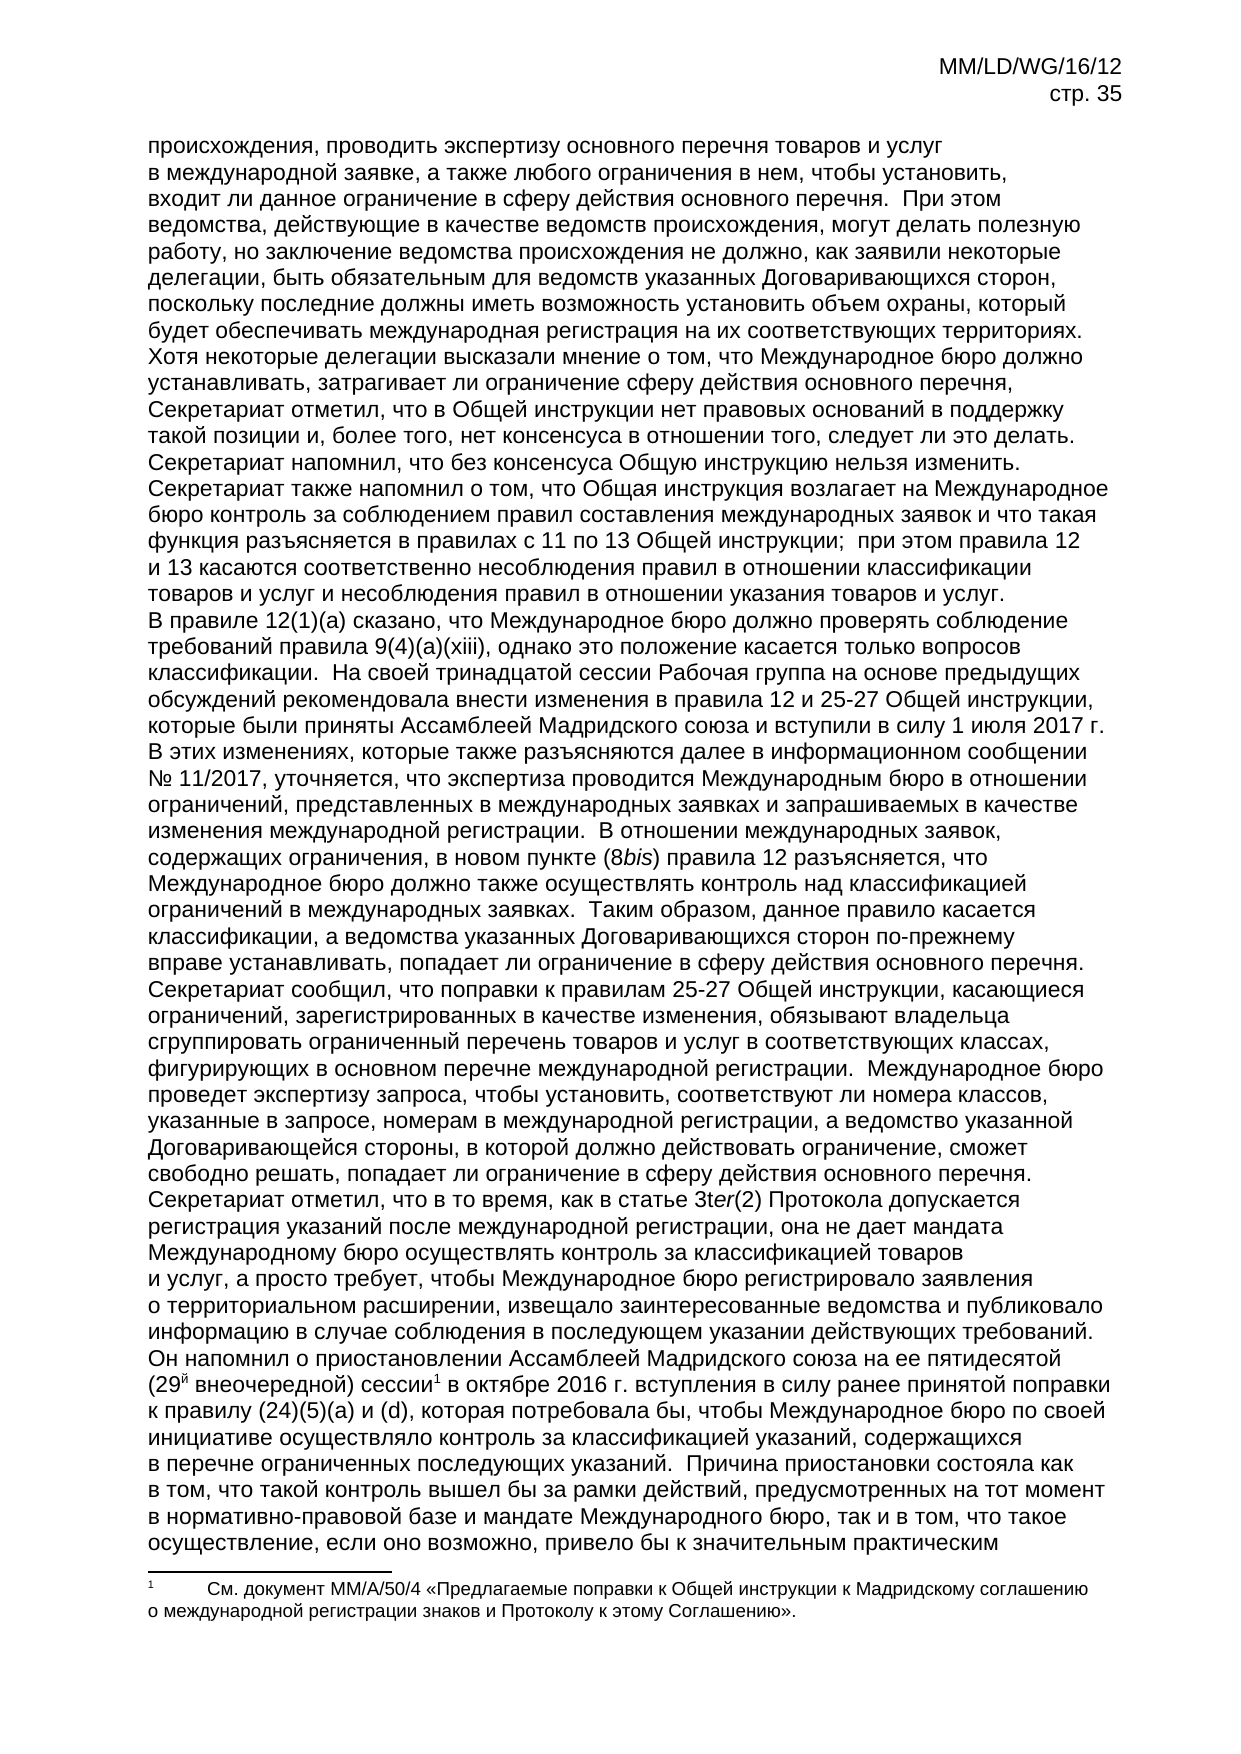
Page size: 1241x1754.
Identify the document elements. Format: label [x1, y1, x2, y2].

text [148, 132, 1122, 1555]
